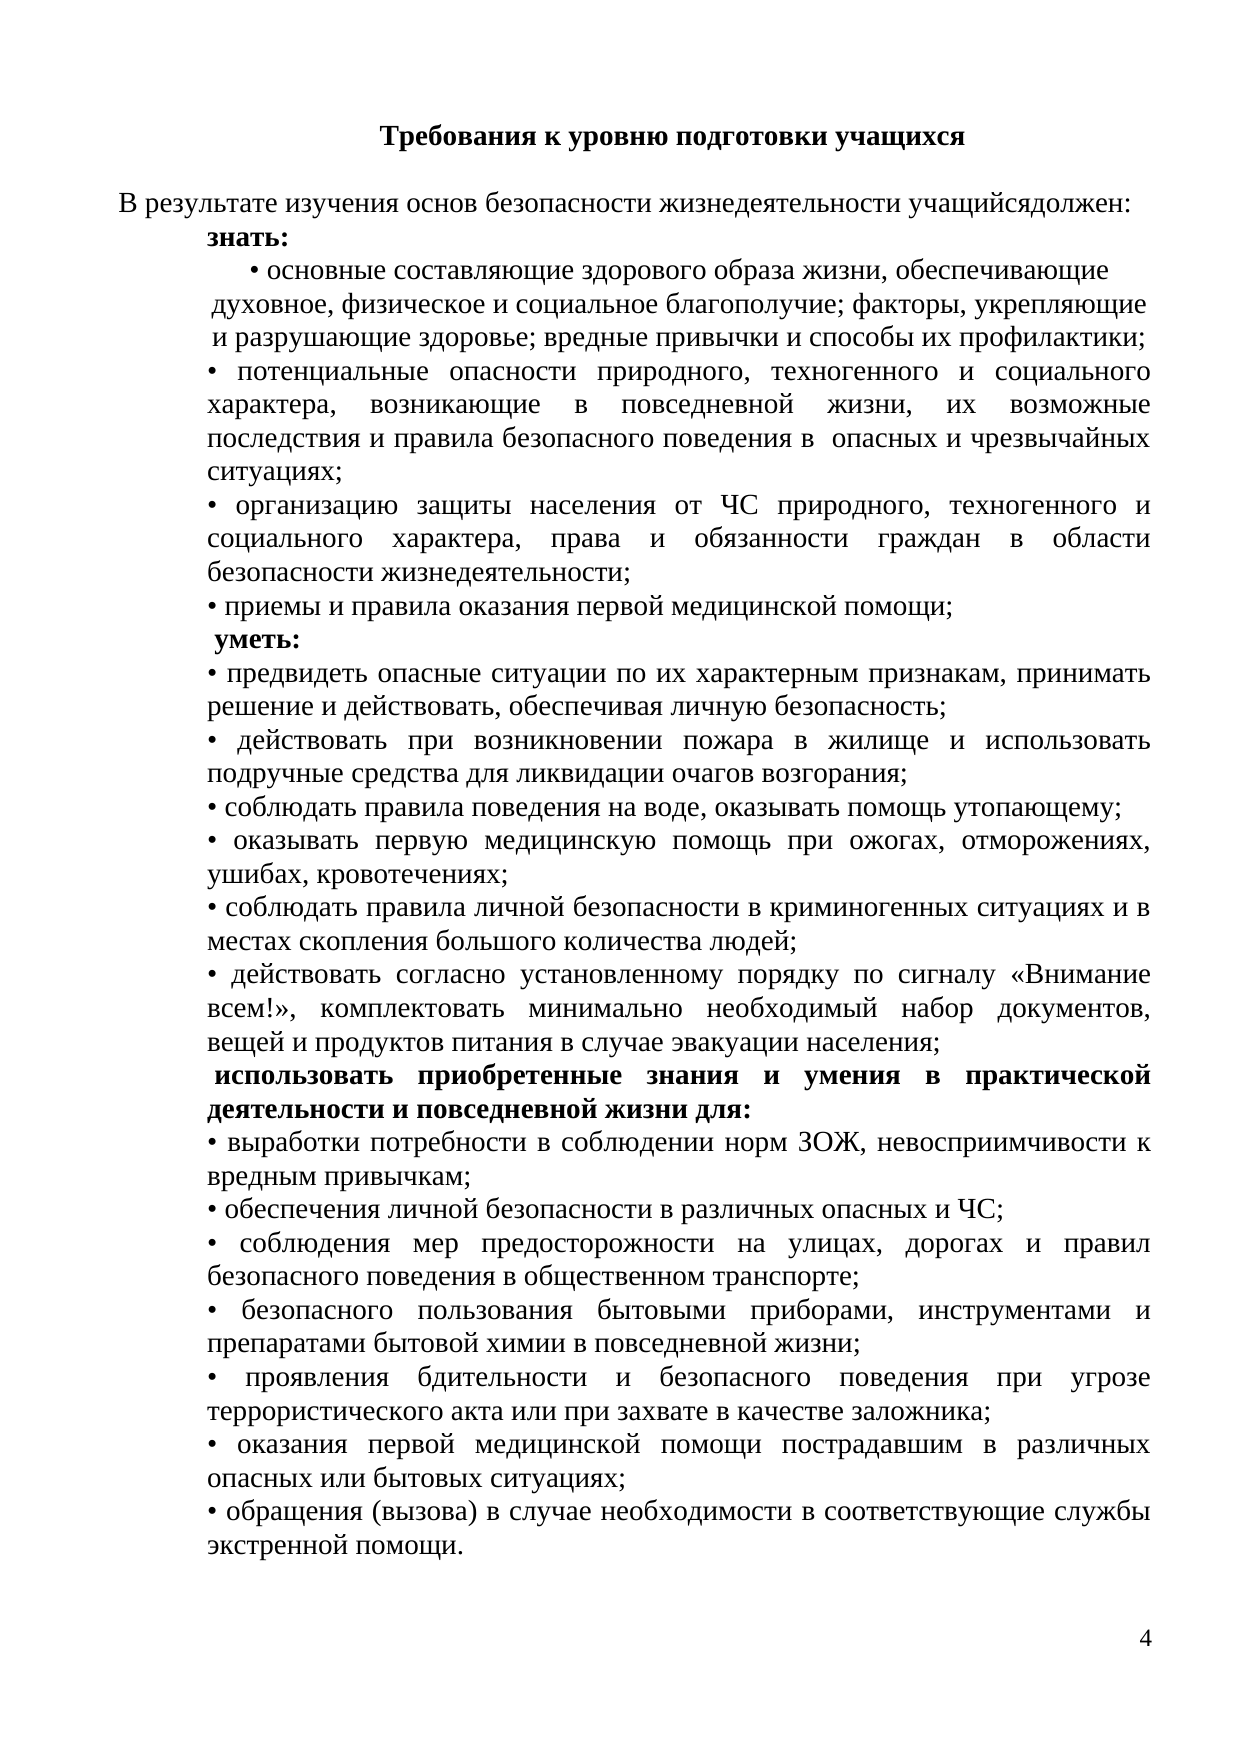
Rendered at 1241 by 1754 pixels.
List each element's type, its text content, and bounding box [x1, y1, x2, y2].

text • безопасного пользования бытовыми приборами, инструментами и препаратами бытовой химии в повседневной жизни; [207, 1292, 1152, 1359]
text уметь: [118, 621, 1152, 655]
text • соблюдения мер предосторожности на улицах, дорогах и правил безопасного поведения в общественном транспорте; [207, 1225, 1152, 1292]
text • обращения (вызова) в случае необходимости в соответствующие службы экстренной помощи. [207, 1493, 1152, 1560]
text • потенциальные опасности природного, техногенного и социального характера, возникающие в повседневной жизни, их возможные последствия и правила безопасного поведения в опасных и чрезвычайных ситуациях; [207, 353, 1152, 487]
text • выработки потребности в соблюдении норм ЗОЖ, невосприимчивости к вредным привычкам; [207, 1124, 1152, 1191]
text В результате изучения основ безопасности жизнедеятельности учащийсядолжен: [118, 185, 1152, 219]
text • оказания первой медицинской помощи пострадавшим в различных опасных или бытовых ситуациях; [207, 1426, 1152, 1493]
text • соблюдать правила поведения на воде, оказывать помощь утопающему; [207, 789, 1152, 822]
text • предвидеть опасные ситуации по их характерным признакам, принимать решение и действовать, обеспечивая личную безопасность; [207, 655, 1152, 722]
text • оказывать первую медицинскую помощь при ожогах, отморожениях, ушибах, кровотечениях; [207, 822, 1152, 889]
text • приемы и правила оказания первой медицинской помощи; [207, 588, 1152, 621]
text • основные составляющие здорового образа жизни, обеспечивающие духовное, физическое и социальное благополучие; факторы, укрепляющие и разрушающие здоровье; вредные привычки и способы их профилактики; [207, 252, 1152, 353]
text • организацию защиты населения от ЧС природного, техногенного и социального характера, права и обязанности граждан в области безопасности жизнедеятельности; [207, 487, 1152, 588]
text • проявления бдительности и безопасного поведения при угрозе террористического акта или при захвате в качестве заложника; [207, 1359, 1152, 1426]
text знать: [207, 219, 1152, 252]
text Требования к уровню подготовки учащихся [118, 118, 1152, 152]
text использовать приобретенные знания и умения в практической деятельности и повседневной жизни для: [207, 1057, 1152, 1124]
text • соблюдать правила личной безопасности в криминогенных ситуациях и в местах скопления большого количества людей; [207, 889, 1152, 957]
text • действовать согласно установленному порядку по сигналу «Внимание всем!», комплектовать минимально необходимый набор документов, вещей и продуктов питания в случае эвакуации населения; [207, 957, 1152, 1057]
text • действовать при возникновении пожара в жилище и использовать подручные средства для ликвидации очагов возгорания; [207, 722, 1152, 789]
text • обеспечения личной безопасности в различных опасных и ЧС; [207, 1191, 1152, 1225]
